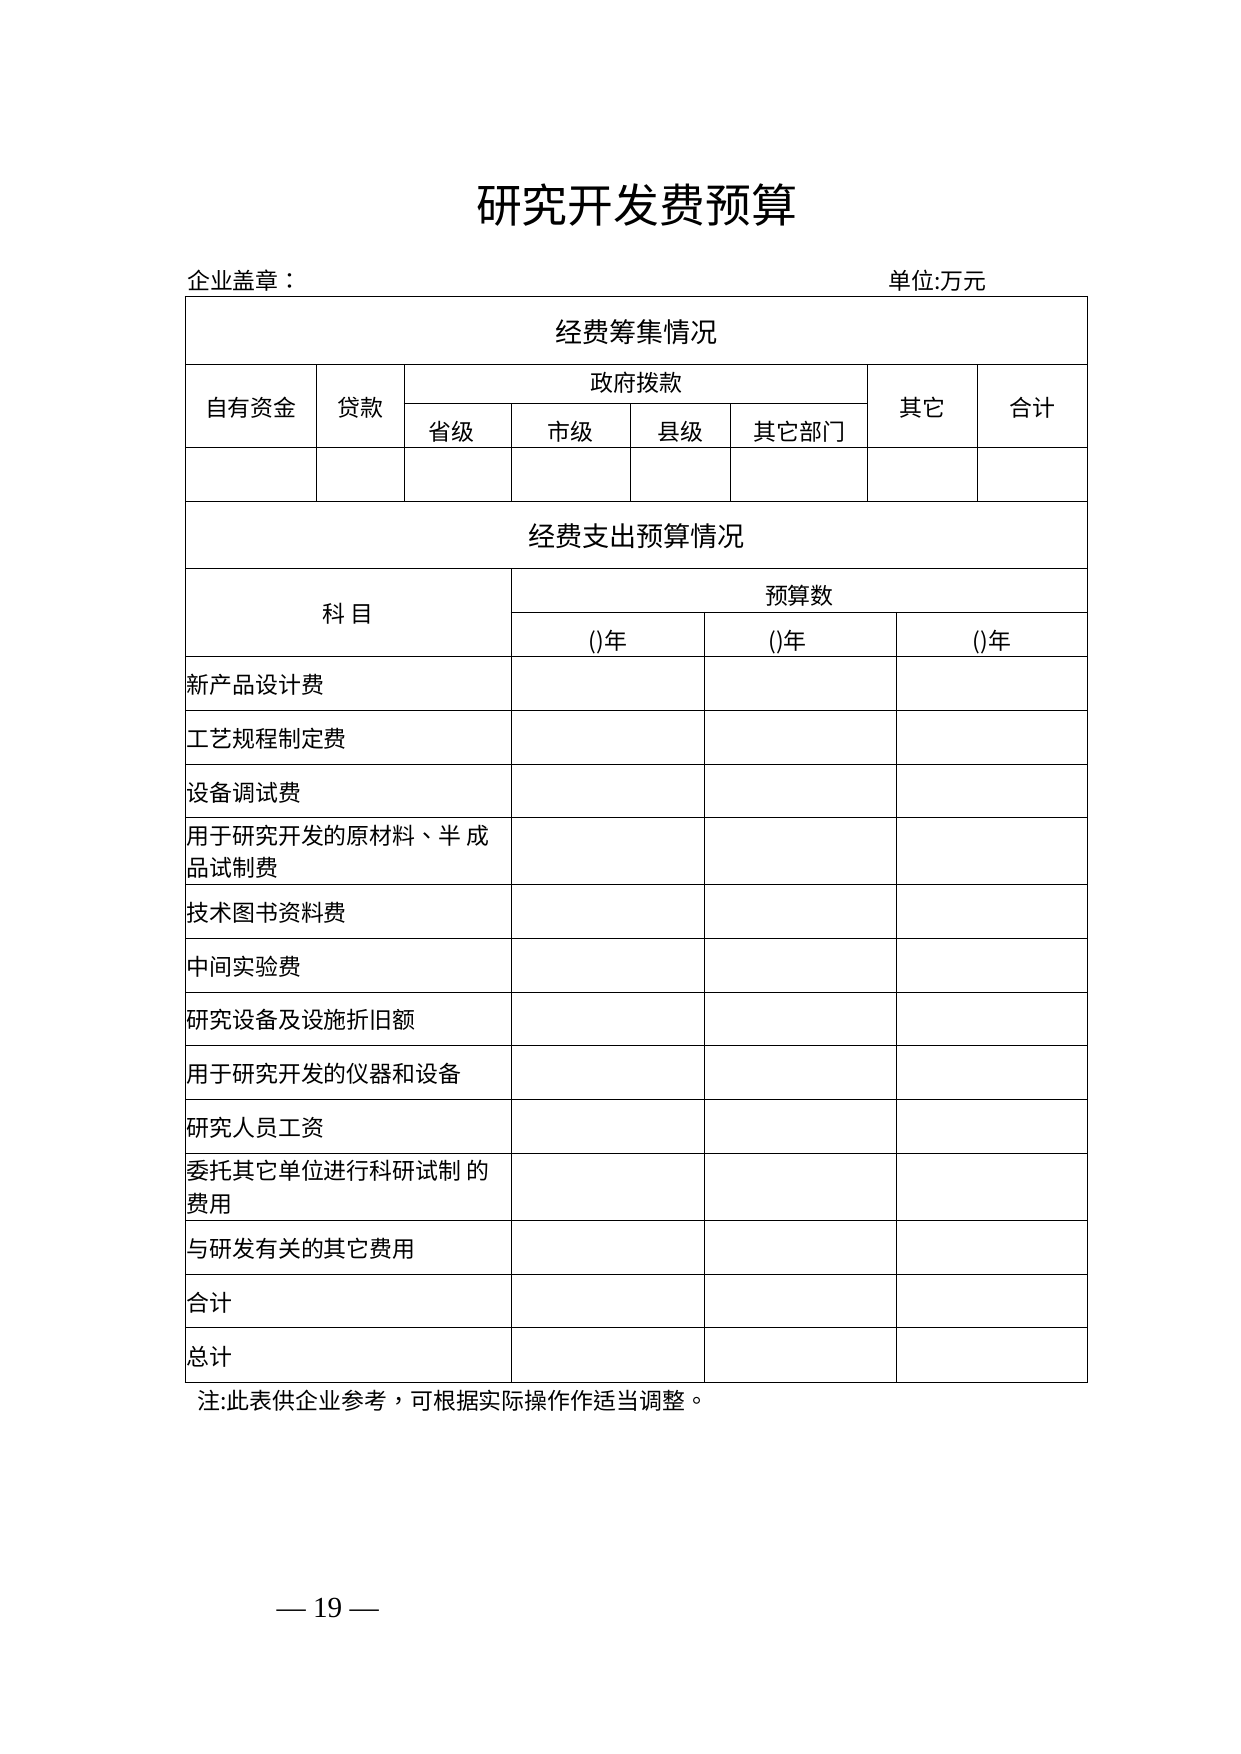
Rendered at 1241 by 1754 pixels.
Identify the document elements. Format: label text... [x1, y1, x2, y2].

table_cell [705, 1328, 896, 1382]
table_cell 科 目 [186, 569, 511, 656]
table_cell [897, 939, 1087, 992]
table_cell 新产品设计费 [186, 657, 511, 710]
table_cell [186, 448, 316, 501]
table_cell [705, 1154, 896, 1220]
table_cell [897, 1154, 1087, 1220]
table_cell [512, 711, 704, 764]
table_cell [317, 448, 404, 501]
table_cell [512, 818, 704, 884]
table_cell ()年 [512, 613, 704, 656]
table_cell 与研发有关的其它费用 [186, 1221, 511, 1274]
table_cell [705, 711, 896, 764]
table_cell [512, 1275, 704, 1327]
table_cell [512, 1328, 704, 1382]
table_cell [705, 939, 896, 992]
text 研究开发费预算 [185, 169, 1087, 235]
table_cell [705, 765, 896, 817]
table_cell [897, 765, 1087, 817]
table_cell [705, 885, 896, 938]
table_cell [512, 765, 704, 817]
table_cell [705, 818, 896, 884]
table_cell 研究人员工资 [186, 1100, 511, 1153]
table_cell 用于研究开发的原材料、半 成品试制费 [186, 818, 511, 884]
table_cell ()年 [705, 613, 896, 656]
table_cell [897, 1100, 1087, 1153]
table_cell [897, 885, 1087, 938]
table_cell 合计 [978, 365, 1087, 447]
table_cell [897, 1046, 1087, 1099]
table_cell [512, 993, 704, 1045]
table_cell ()年 [897, 613, 1087, 656]
table_cell [978, 448, 1087, 501]
table_cell 贷款 [317, 365, 404, 447]
table_cell [897, 1221, 1087, 1274]
table_cell 经费支出预算情况 [186, 502, 1087, 568]
table_cell [897, 711, 1087, 764]
table_cell 自有资金 [186, 365, 316, 447]
table_cell [897, 1275, 1087, 1327]
table_cell [705, 1275, 896, 1327]
table_cell [705, 1046, 896, 1099]
table_cell 技术图书资料费 [186, 885, 511, 938]
table_cell 县级 [631, 404, 730, 447]
text 注:此表供企业参考，可根据实际操作作适当调整。 [197, 1383, 1087, 1416]
table_cell 研究设备及设施折旧额 [186, 993, 511, 1045]
table_cell 政府拨款 [405, 365, 867, 403]
table_cell 工艺规程制定费 [186, 711, 511, 764]
table_cell [512, 657, 704, 710]
table_cell 其它 [868, 365, 977, 447]
table_cell [731, 448, 867, 501]
table_cell 合计 [186, 1275, 511, 1327]
table_cell 委托其它单位进行科研试制 的费用 [186, 1154, 511, 1220]
table_cell [705, 657, 896, 710]
text 企业盖章： 单位:万元 [187, 262, 1087, 296]
table_cell [705, 1100, 896, 1153]
table_cell [631, 448, 730, 501]
table_cell [405, 448, 511, 501]
table_cell [897, 657, 1087, 710]
table_cell [897, 993, 1087, 1045]
table_cell [897, 818, 1087, 884]
table_header 经费筹集情况 [186, 297, 1087, 364]
table_cell [512, 1221, 704, 1274]
table_cell 设备调试费 [186, 765, 511, 817]
table_cell 市级 [512, 404, 630, 447]
table_cell [512, 885, 704, 938]
table_cell [512, 1154, 704, 1220]
table_cell [512, 939, 704, 992]
table_cell 省级 [405, 404, 511, 447]
table_cell 用于研究开发的仪器和设备 [186, 1046, 511, 1099]
table_cell [897, 1328, 1087, 1382]
table_cell 预算数 [512, 569, 1087, 612]
table_cell [868, 448, 977, 501]
table_cell [705, 993, 896, 1045]
table_cell [512, 1100, 704, 1153]
table_cell [512, 1046, 704, 1099]
table_cell 其它部门 [731, 404, 867, 447]
table_cell [705, 1221, 896, 1274]
table_cell 总计 [186, 1328, 511, 1382]
table_cell [512, 448, 630, 501]
table_cell 中间实验费 [186, 939, 511, 992]
